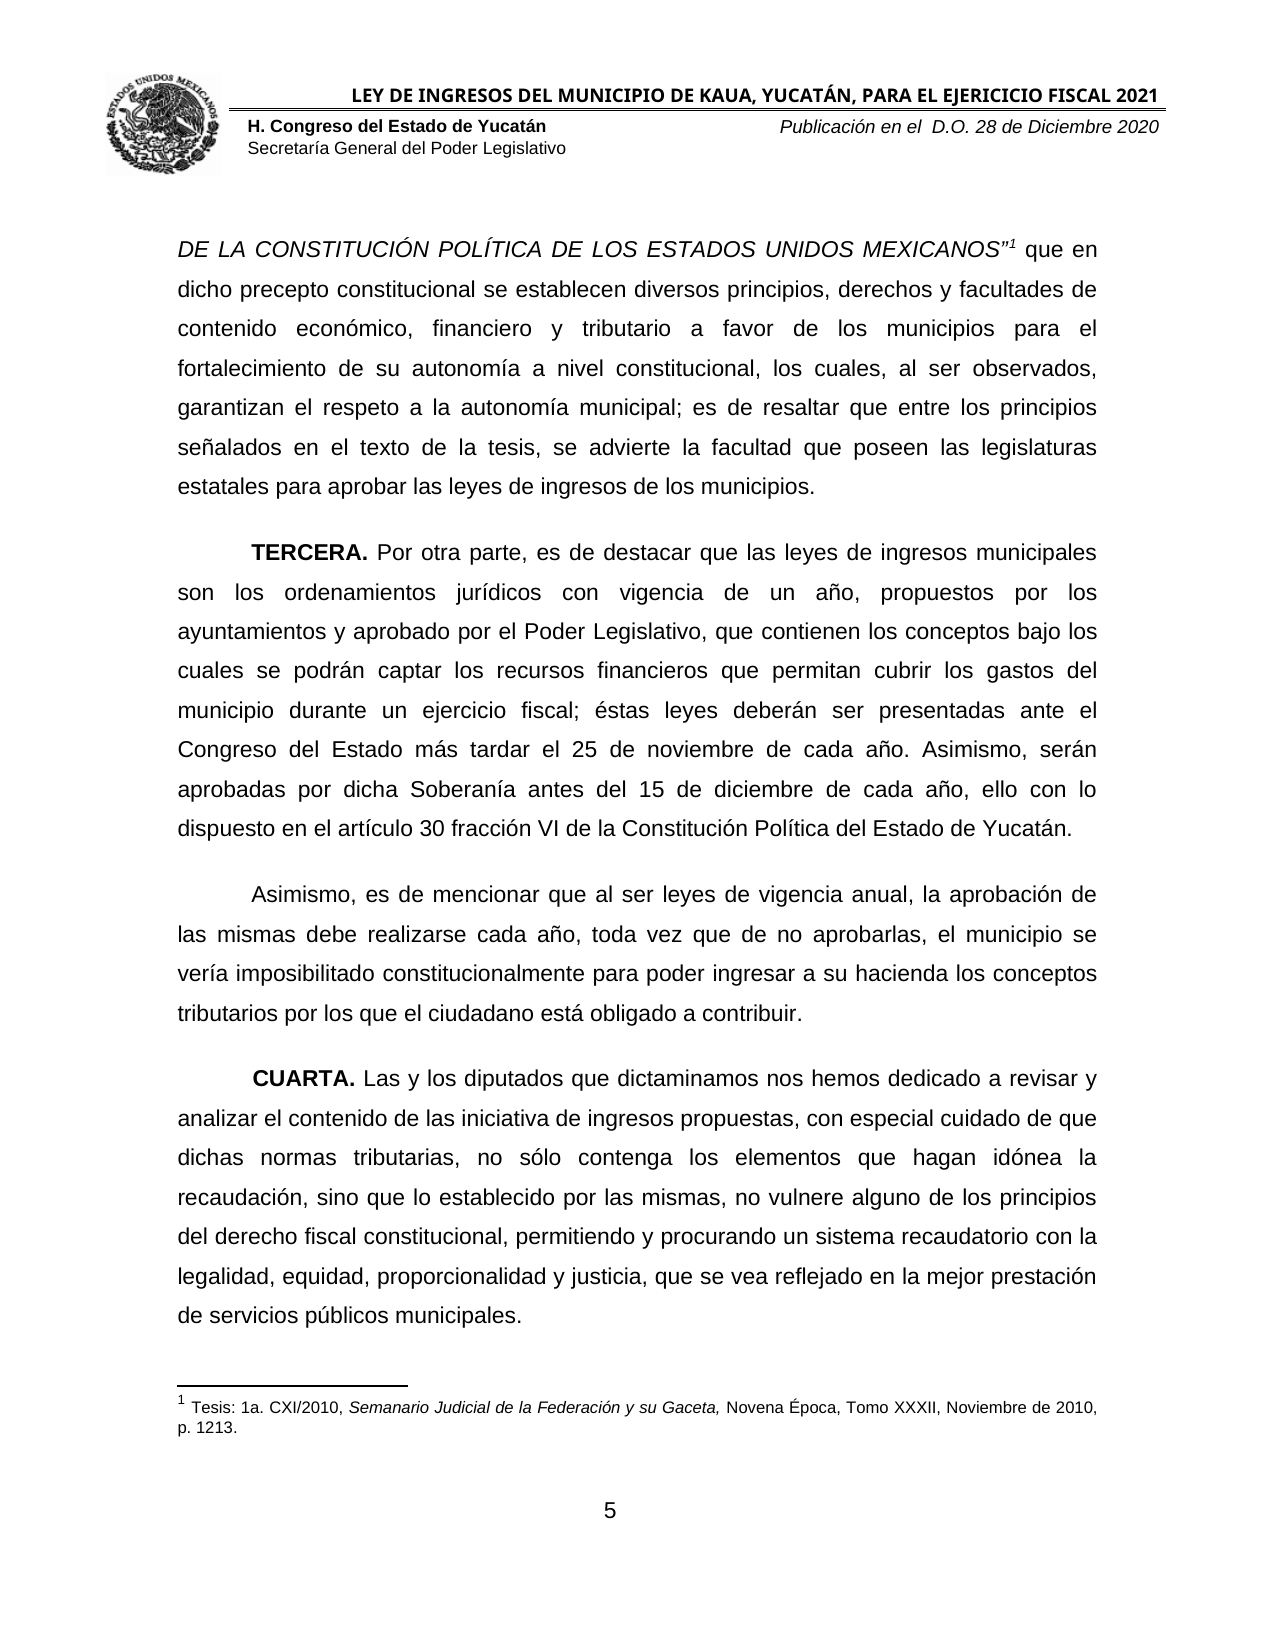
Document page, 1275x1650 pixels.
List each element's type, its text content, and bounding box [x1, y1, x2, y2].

text Asimismo, es de mencionar que al ser leyes de vigencia anual, la aprobación de las mismas debe realizarse cada año, toda vez que de no aprobarlas, el municipio se vería imposibilitado constitucionalmente para poder ingresar a su hacienda los conceptos tributarios por los que el ciudadano está obligado a contribuir. [177, 881, 1098, 1026]
text CUARTA. Las y los diputados que dictaminamos nos hemos dedicado a revisar y analizar el contenido de las iniciativa de ingresos propuestas, con especial cuidado de que dichas normas tributarias, no sólo contenga los elementos que hagan idónea la recaudación, sino que lo establecido por las mismas, no vulnere alguno de los principios del derecho fiscal constitucional, permitiendo y procurando un sistema recaudatorio con la legalidad, equidad, proporcionalidad y justicia, que se vea reflejado en la mejor prestación de servicios públicos municipales. [177, 1065, 1098, 1329]
text TERCERA. Por otra parte, es de destacar que las leyes de ingresos municipales son los ordenamientos jurídicos con vigencia de un año, propuestos por los ayuntamientos y aprobado por el Poder Legislativo, que contienen los conceptos bajo los cuales se podrán captar los recursos financieros que permitan cubrir los gastos del municipio durante un ejercicio fiscal; éstas leyes deberán ser presentadas ante el Congreso del Estado más tardar el 25 de noviembre de cada año. Asimismo, serán aprobadas por dicha Soberanía antes del 15 de diciembre de cada año, ello con lo dispuesto en el artículo 30 fracción VI de la Constitución Política del Estado de Yucatán. [177, 539, 1098, 842]
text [177, 236, 1098, 499]
